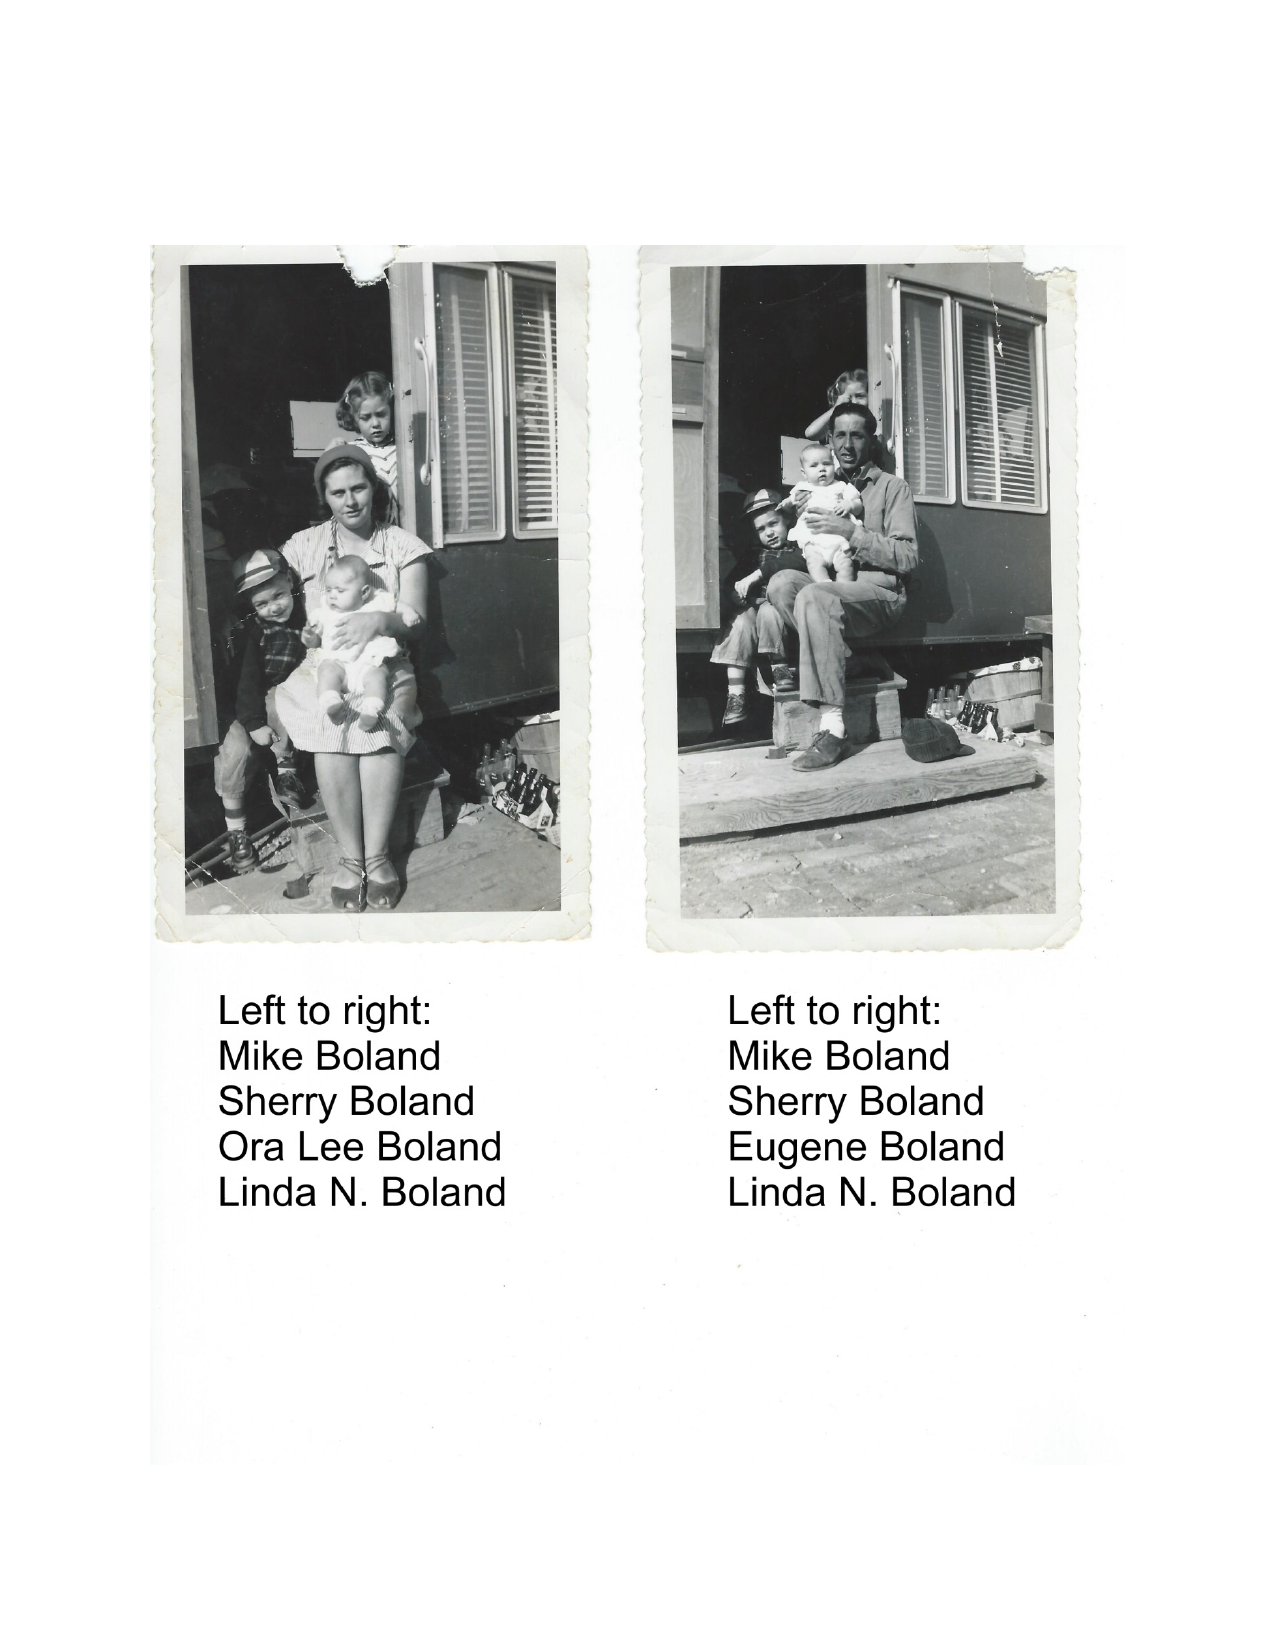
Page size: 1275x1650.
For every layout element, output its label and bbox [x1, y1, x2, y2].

picture [150, 245, 1125, 1465]
